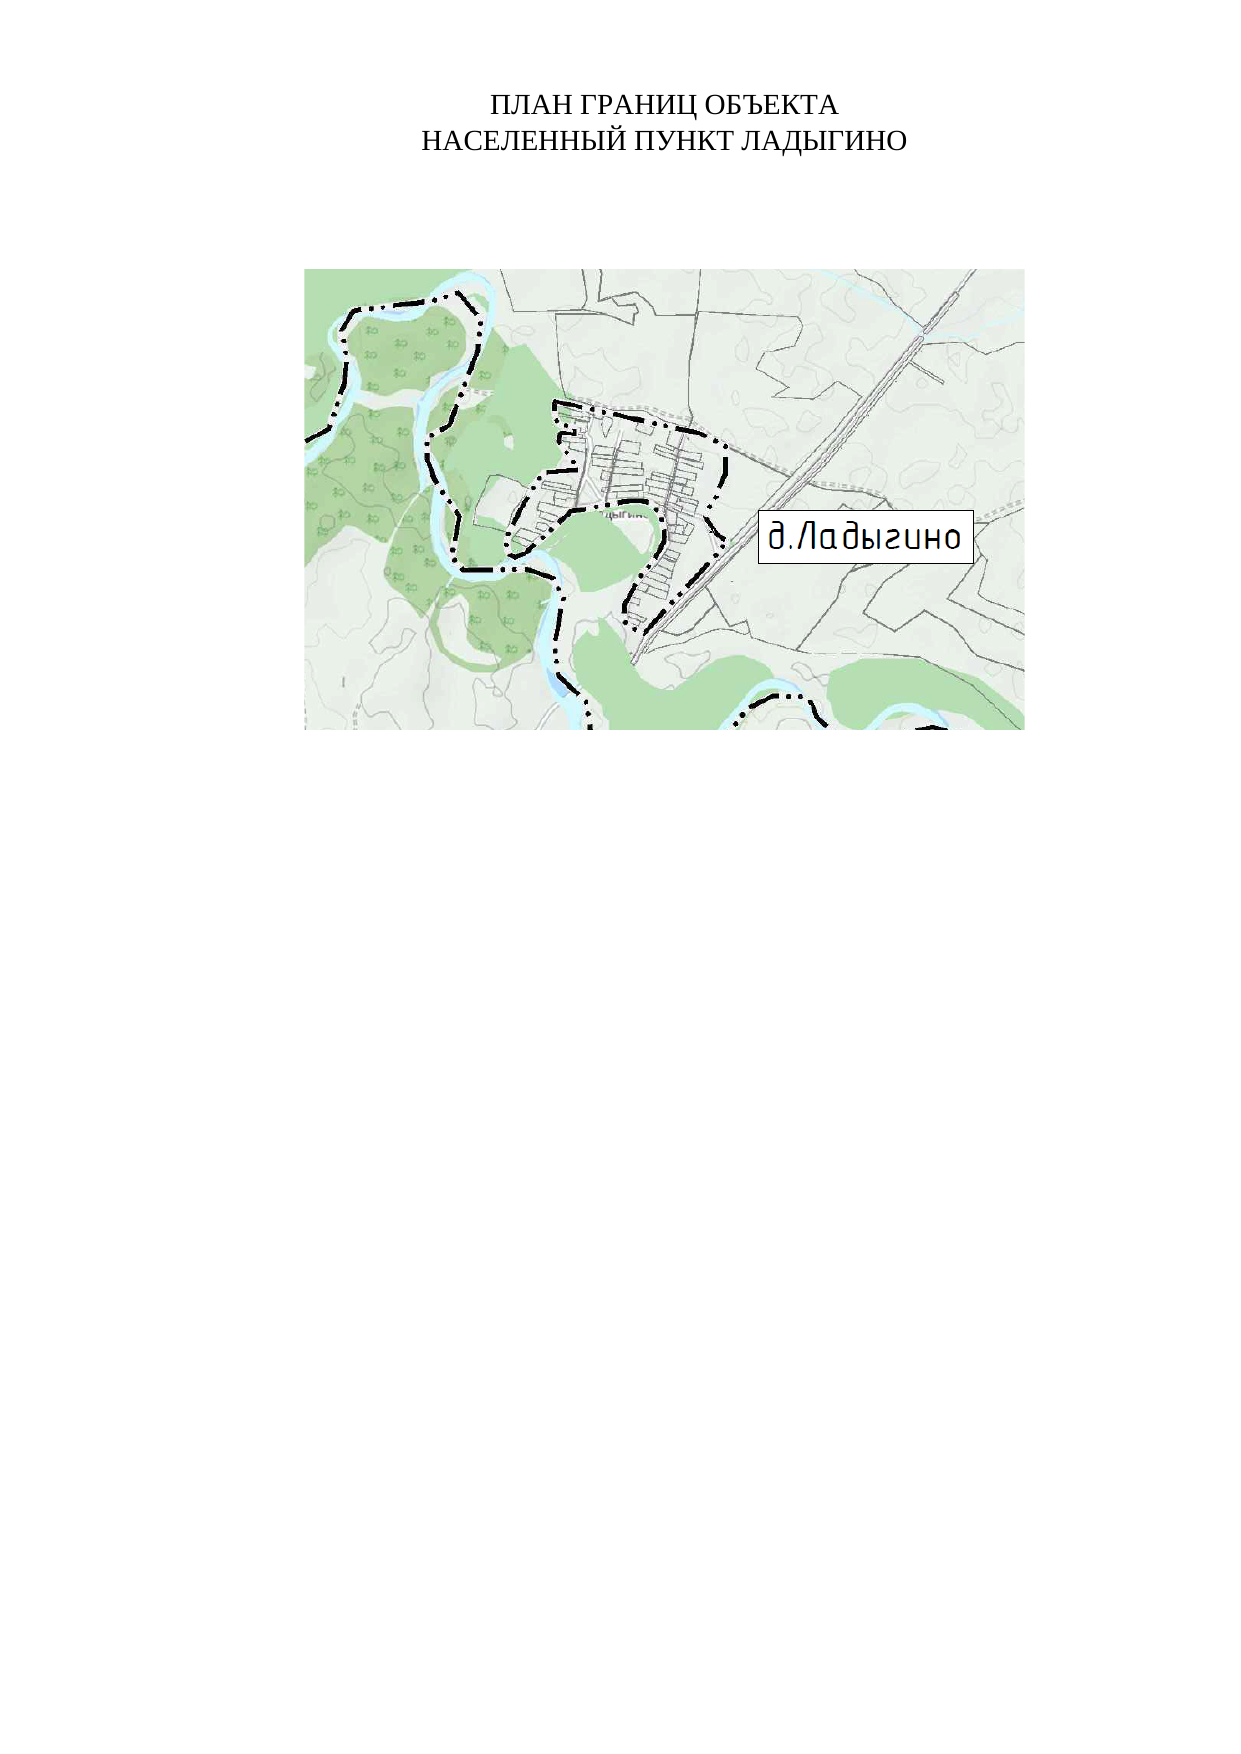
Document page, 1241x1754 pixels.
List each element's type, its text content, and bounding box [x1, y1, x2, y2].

text НАСЕЛЕННЫЙ ПУНКТ ЛАДЫГИНО [177, 123, 1152, 157]
text ПЛАН ГРАНИЦ ОБЪЕКТА [177, 87, 1152, 121]
picture [304, 269, 1025, 730]
